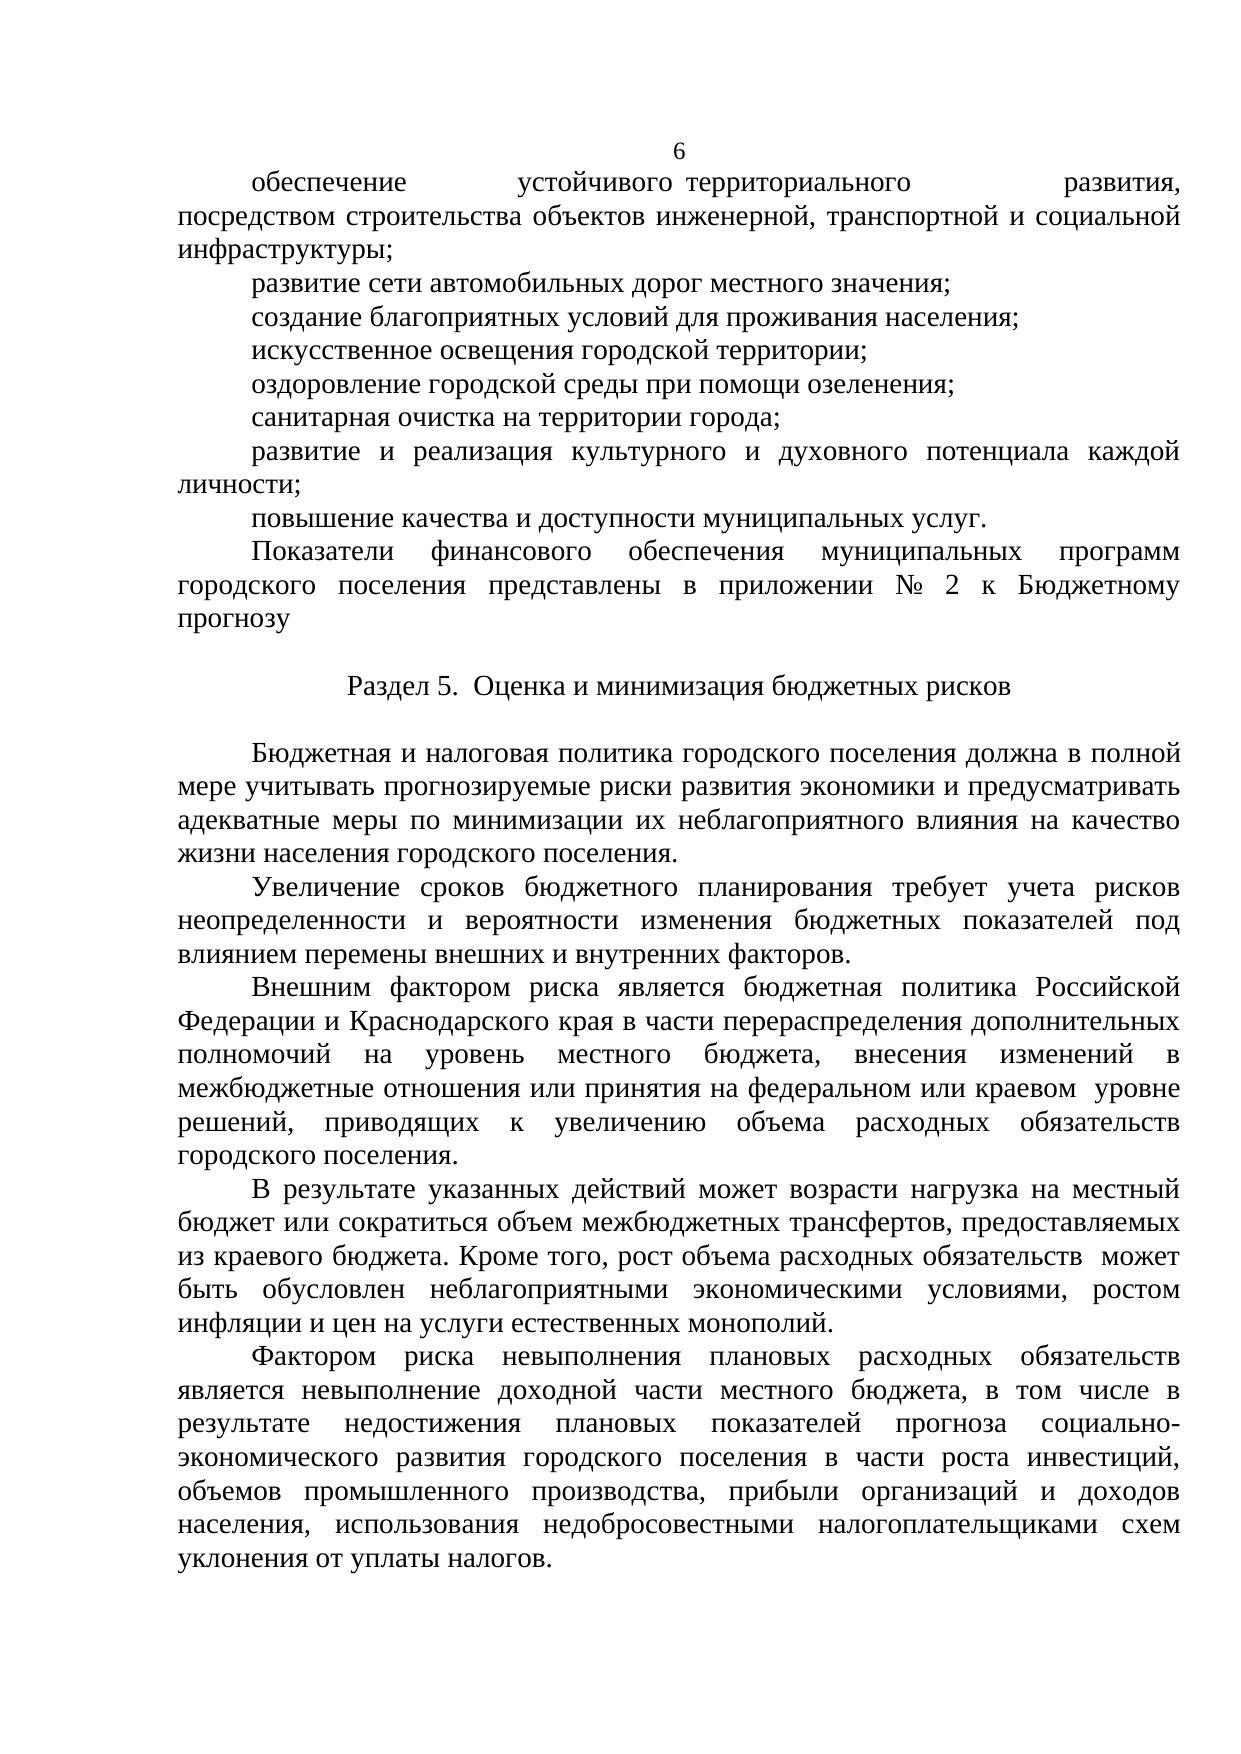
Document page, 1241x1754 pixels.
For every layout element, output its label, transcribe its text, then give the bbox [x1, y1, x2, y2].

text создание благоприятных условий для проживания населения; [177, 299, 1181, 332]
text Показатели финансового обеспечения муниципальных программ городского поселения представлены в приложении № 2 к Бюджетному прогнозу [177, 533, 1181, 634]
list Раздел 5. Оценка и минимизация бюджетных рисков [177, 668, 1181, 701]
text В результате указанных действий может возрасти нагрузка на местный бюджет или сократиться объем межбюджетных трансфертов, предоставляемых из краевого бюджета. Кроме того, рост объема расходных обязательств может быть обусловлен неблагоприятными экономическими условиями, ростом инфляции и цен на услуги естественных монополий. [177, 1171, 1181, 1338]
text искусственное освещения городской территории; [177, 332, 1181, 366]
text Внешним фактором риска является бюджетная политика Российской Федерации и Краснодарского края в части перераспределения дополнительных полномочий на уровень местного бюджета, внесения изменений в межбюджетные отношения или принятия на федеральном или краевом уровне решений, приводящих к увеличению объема расходных обязательств городского поселения. [177, 969, 1181, 1171]
text оздоровление городской среды при помощи озеленения; [177, 366, 1181, 399]
text Фактором риска невыполнения плановых расходных обязательств является невыполнение доходной части местного бюджета, в том числе в результате недостижения плановых показателей прогноза социально-экономического развития городского поселения в части роста инвестиций, объемов промышленного производства, прибыли организаций и доходов населения, использования недобросовестными налогоплательщиками схем уклонения от уплаты налогов. [177, 1338, 1181, 1573]
text санитарная очистка на территории города; [177, 399, 1181, 433]
text обеспечение устойчивого территориального развития, посредством строительства объектов инженерной, транспортной и социальной инфраструктуры; [177, 164, 1181, 265]
text Увеличение сроков бюджетного планирования требует учета рисков неопределенности и вероятности изменения бюджетных показателей под влиянием перемены внешних и внутренних факторов. [177, 869, 1181, 969]
text Бюджетная и налоговая политика городского поселения должна в полной мере учитывать прогнозируемые риски развития экономики и предусматривать адекватные меры по минимизации их неблагоприятного влияния на качество жизни населения городского поселения. [177, 735, 1181, 869]
text развитие сети автомобильных дорог местного значения; [177, 265, 1181, 299]
text развитие и реализация культурного и духовного потенциала каждой личности; [177, 433, 1181, 500]
text повышение качества и доступности муниципальных услуг. [177, 500, 1181, 533]
